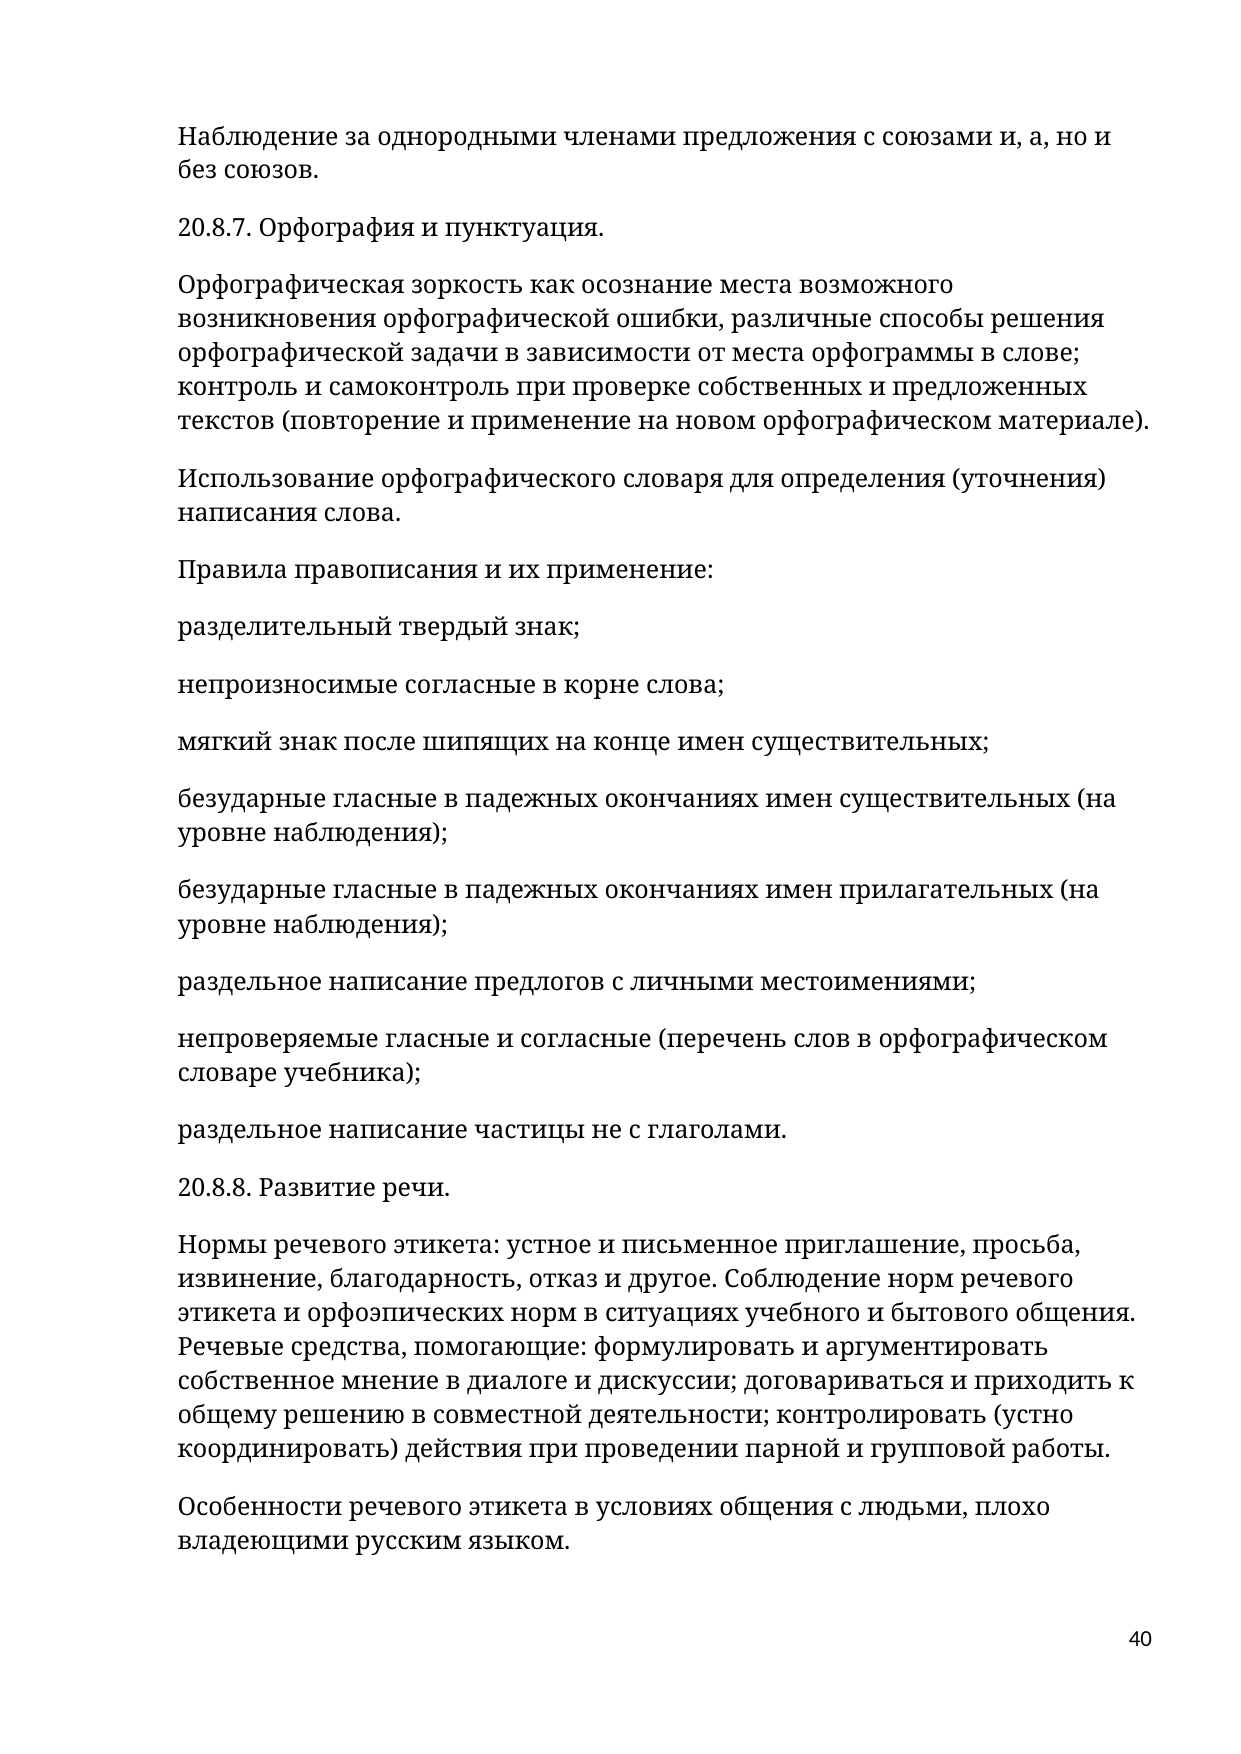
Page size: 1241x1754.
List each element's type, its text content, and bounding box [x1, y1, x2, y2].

text безударные гласные в падежных окончаниях имен прилагательных (на уровне наблюдения); [177, 872, 1152, 940]
text разделительный твердый знак; [177, 609, 1152, 643]
text мягкий знак после шипящих на конце имен существительных; [177, 723, 1152, 758]
text Правила правописания и их применение: [177, 552, 1152, 586]
text Наблюдение за однородными членами предложения с союзами и, а, но и без союзов. [177, 118, 1152, 186]
text раздельное написание частицы не с глаголами. [177, 1112, 1152, 1146]
text 20.8.7. Орфография и пунктуация. [177, 209, 1152, 243]
text Нормы речевого этикета: устное и письменное приглашение, просьба, извинение, благодарность, отказ и другое. Соблюдение норм речевого этикета и орфоэпических норм в ситуациях учебного и бытового общения. Речевые средства, помогающие: формулировать и аргументировать собственное мнение в диалоге и дискуссии; договариваться и приходить к общему решению в совместной деятельности; контролировать (устно координировать) действия при проведении парной и групповой работы. [177, 1227, 1152, 1465]
text 20.8.8. Развитие речи. [177, 1169, 1152, 1203]
text Использование орфографического словаря для определения (уточнения) написания слова. [177, 460, 1152, 528]
text непроверяемые гласные и согласные (перечень слов в орфографическом словаре учебника); [177, 1021, 1152, 1089]
text Особенности речевого этикета в условиях общения с людьми, плохо владеющими русским языком. [177, 1488, 1152, 1557]
text безударные гласные в падежных окончаниях имен существительных (на уровне наблюдения); [177, 781, 1152, 849]
text Орфографическая зоркость как осознание места возможного возникновения орфографической ошибки, различные способы решения орфографической задачи в зависимости от места орфограммы в слове; контроль и самоконтроль при проверке собственных и предложенных текстов (повторение и применение на новом орфографическом материале). [177, 267, 1152, 437]
text непроизносимые согласные в корне слова; [177, 666, 1152, 700]
text раздельное написание предлогов с личными местоимениями; [177, 963, 1152, 998]
